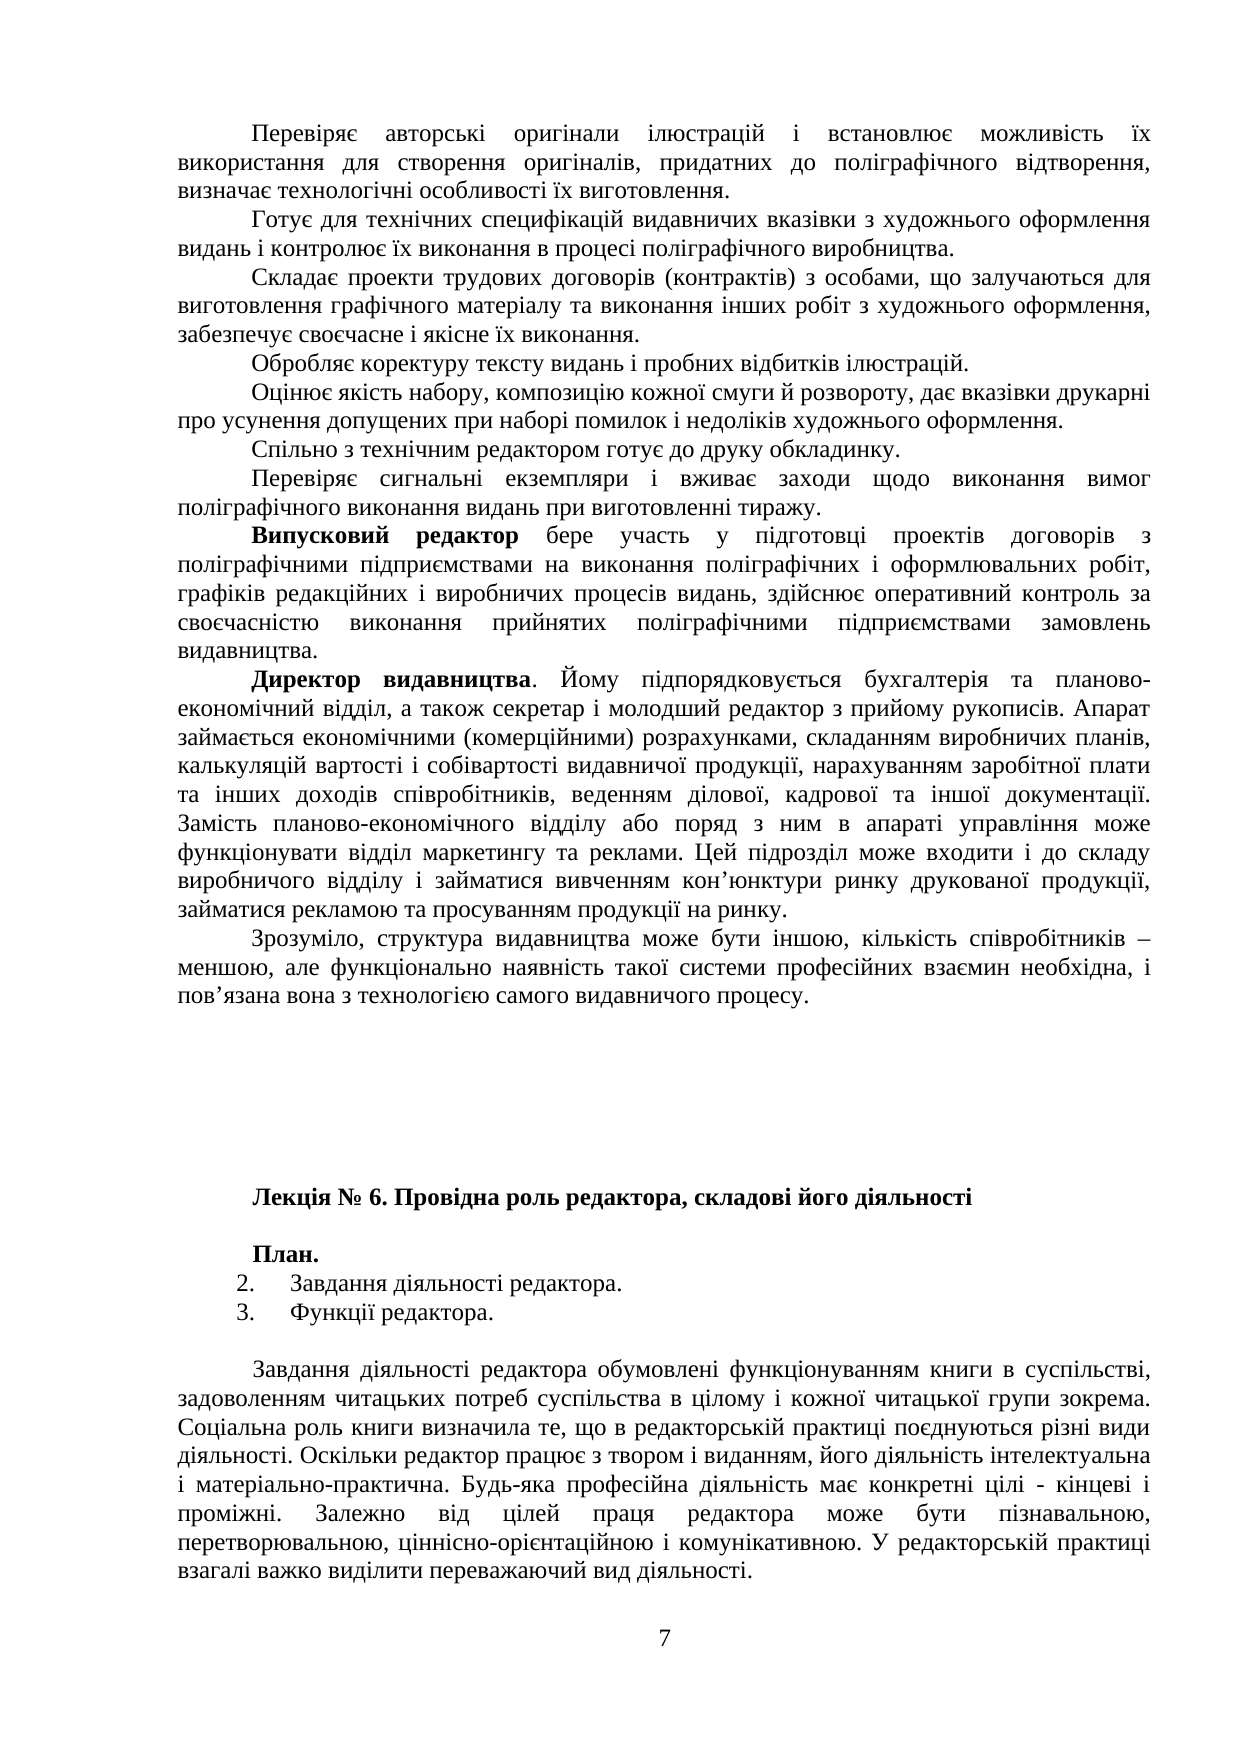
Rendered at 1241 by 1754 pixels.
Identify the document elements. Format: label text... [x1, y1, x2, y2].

text Перевіряє авторські оригінали ілюстрацій і встановлює можливість їх використання для створення оригіналів, придатних до поліграфічного відтворення, визначає технологічні особливості їх виготовлення. [177, 118, 1152, 204]
list Завдання діяльності редактора. [177, 1268, 1152, 1297]
text Завдання діяльності редактора обумовлені функціонуванням книги в суспільстві, задоволенням читацьких потреб суспільства в цілому і кожної читацької групи зокрема. Соціальна роль книги визначила те, що в редакторській практиці поєднуються різні види діяльності. Оскільки редактор працює з твором і виданням, його діяльність інтелектуальна і матеріально-практична. Будь-яка професійна діяльність має конкретні цілі - кінцеві і проміжні. Залежно від цілей праця редактора може бути пізнавальною, перетворювальною, ціннісно-орієнтаційною і комунікативною. У редакторській практиці взагалі важко виділити переважаючий вид діяльності. [177, 1354, 1152, 1584]
text План. [177, 1239, 1152, 1268]
text Оцінює якість набору, композицію кожної смуги й розвороту, дає вказівки друкарні про усунення допущених при наборі помилок і недоліків художнього оформлення. [177, 377, 1152, 434]
text Обробляє коректуру тексту видань і пробних відбитків ілюстрацій. [177, 348, 1152, 377]
text Випусковий редактор бере участь у підготовці проектів договорів з поліграфічними підприємствами на виконання поліграфічних і оформлювальних робіт, графіків редакційних і виробничих процесів видань, здійснює оперативний контроль за своєчасністю виконання прийнятих поліграфічними підприємствами замовлень видавництва. [177, 521, 1152, 664]
text Складає проекти трудових договорів (контрактів) з особами, що залучаються для виготовлення графічного матеріалу та виконання інших робіт з художнього оформлення, забезпечує своєчасне і якісне їх виконання. [177, 262, 1152, 348]
text Готує для технічних специфікацій видавничих вказівки з художнього оформлення видань і контролює їх виконання в процесі поліграфічного виробництва. [177, 204, 1152, 262]
text Лекція № 6. Провідна роль редактора, складові його діяльності [177, 1182, 1152, 1211]
text Перевіряє сигнальні екземпляри і вживає заходи щодо виконання вимог поліграфічного виконання видань при виготовленні тиражу. [177, 463, 1152, 521]
text Зрозуміло, структура видавництва може бути іншою, кількість співробітників – меншою, але функціонально наявність такої системи професійних взаємин необхідна, і пов’язана вона з технологією самого видавничого процесу. [177, 923, 1152, 1009]
text Спільно з технічним редактором готує до друку обкладинку. [177, 434, 1152, 463]
list Функції редактора. [177, 1297, 1152, 1326]
text Директор видавництва. Йому підпорядковується бухгалтерія та планово-економічний відділ, а також секретар і молодший редактор з прийому рукописів. Апарат займається економічними (комерційними) розрахунками, складанням виробничих планів, калькуляцій вартості і собівартості видавничої продукції, нарахуванням заробітної плати та інших доходів співробітників, веденням ділової, кадрової та іншої документації. Замість планово-економічного відділу або поряд з ним в апараті управління може функціонувати відділ маркетингу та реклами. Цей підрозділ може входити і до складу виробничого відділу і займатися вивченням кон’юнктури ринку друкованої продукції, займатися рекламою та просуванням продукції на ринку. [177, 664, 1152, 923]
